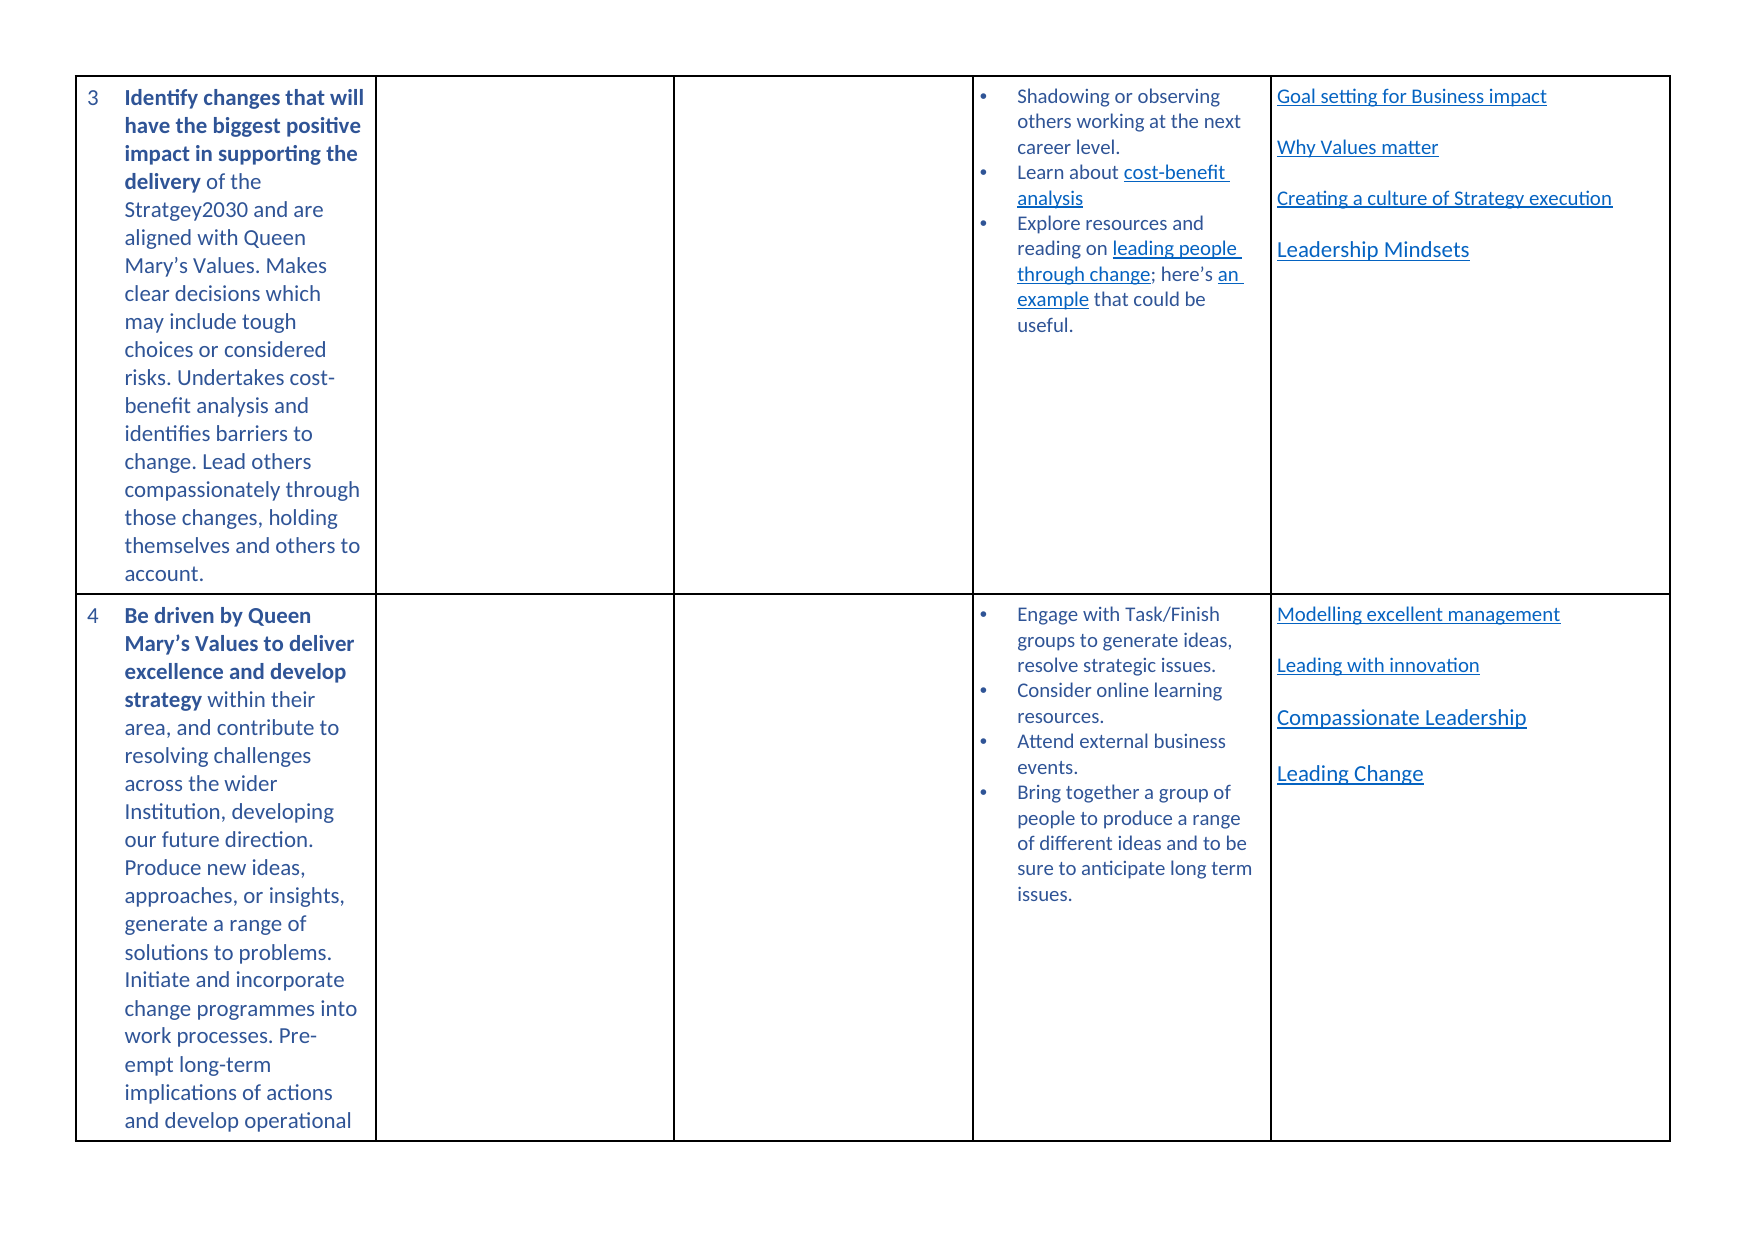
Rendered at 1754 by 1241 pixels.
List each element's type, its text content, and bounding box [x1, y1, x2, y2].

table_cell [77, 595, 375, 1140]
table_cell [377, 77, 673, 593]
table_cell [974, 595, 1270, 1140]
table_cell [1272, 595, 1669, 1140]
table_cell Goal setting for Business impact Why Values matter Creating a culture of Strategy execution Leadership Mindsets [1272, 77, 1669, 593]
table_cell Identify changes that will have the biggest positive impact in supporting the delivery of the Stratgey2030 and are aligned with Queen Mary’s Values. Makes clear decisions which may include tough choices or considered risks. Undertakes cost-benefit analysis and identifies barriers to change. Lead others compassionately through those changes, holding themselves and others to account. [77, 77, 375, 593]
table_cell Shadowing or observing others working at the next career level. Learn about cost-benefit analysis Explore resources and reading on leading people through change; here’s an example that could be useful. [974, 77, 1270, 593]
table_cell [675, 77, 972, 593]
table_cell [675, 595, 972, 1140]
table_cell [377, 595, 673, 1140]
